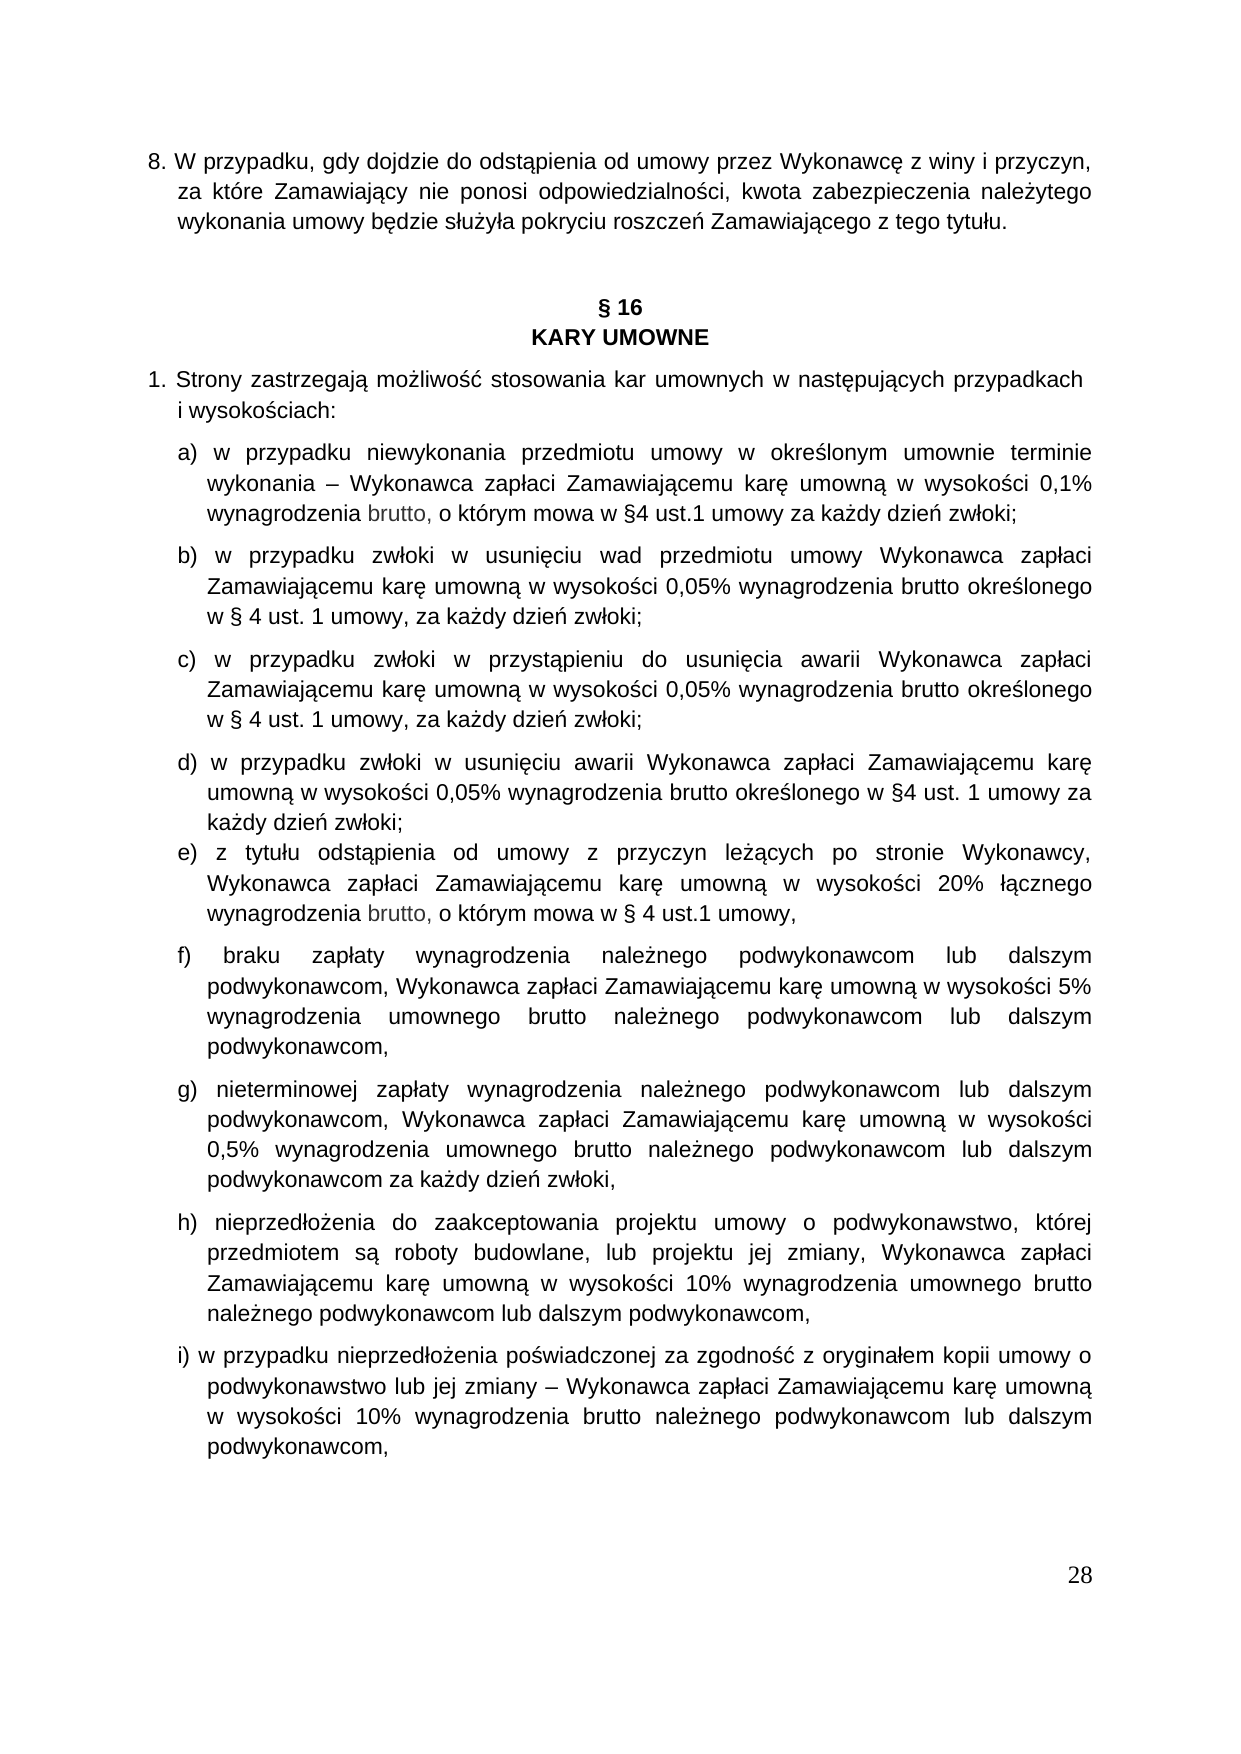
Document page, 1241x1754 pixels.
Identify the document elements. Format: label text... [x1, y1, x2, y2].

list c) w przypadku zwłoki w przystąpieniu do usunięcia awarii Wykonawca zapłaci Zamawiającemu karę umowną w wysokości 0,05% wynagrodzenia brutto określonego w § 4 ust. 1 umowy, za każdy dzień zwłoki; [177, 646, 1092, 732]
list 1. Strony zastrzegają możliwość stosowania kar umownych w następujących przypadkach i wysokościach: [148, 366, 1092, 423]
list g) nieterminowej zapłaty wynagrodzenia należnego podwykonawcom lub dalszym podwykonawcom, Wykonawca zapłaci Zamawiającemu karę umowną w wysokości 0,5% wynagrodzenia umownego brutto należnego podwykonawcom lub dalszym podwykonawcom za każdy dzień zwłoki, [177, 1076, 1092, 1193]
list § 16 [148, 293, 1092, 320]
list KARY UMOWNE [148, 324, 1092, 350]
list f) braku zapłaty wynagrodzenia należnego podwykonawcom lub dalszym podwykonawcom, Wykonawca zapłaci Zamawiającemu karę umowną w wysokości 5% wynagrodzenia umownego brutto należnego podwykonawcom lub dalszym podwykonawcom, [177, 942, 1092, 1059]
text d) w przypadku zwłoki w usunięciu awarii Wykonawca zapłaci Zamawiającemu karę umowną w wysokości 0,05% wynagrodzenia brutto określonego w §4 ust. 1 umowy za każdy dzień zwłoki; [177, 749, 1092, 836]
list h) nieprzedłożenia do zaakceptowania projektu umowy o podwykonawstwo, której przedmiotem są roboty budowlane, lub projektu jej zmiany, Wykonawca zapłaci Zamawiającemu karę umowną w wysokości 10% wynagrodzenia umownego brutto należnego podwykonawcom lub dalszym podwykonawcom, [177, 1209, 1092, 1326]
text 8. W przypadku, gdy dojdzie do odstąpienia od umowy przez Wykonawcę z winy i przyczyn, za które Zamawiający nie ponosi odpowiedzialności, kwota zabezpieczenia należytego wykonania umowy będzie służyła pokryciu roszczeń Zamawiającego z tego tytułu. [148, 148, 1092, 234]
list e) z tytułu odstąpienia od umowy z przyczyn leżących po stronie Wykonawcy, Wykonawca zapłaci Zamawiającemu karę umowną w wysokości 20% łącznego wynagrodzenia brutto, o którym mowa w § 4 ust.1 umowy, [177, 839, 1092, 926]
list i) w przypadku nieprzedłożenia poświadczonej za zgodność z oryginałem kopii umowy o podwykonawstwo lub jej zmiany – Wykonawca zapłaci Zamawiającemu karę umowną w wysokości 10% wynagrodzenia brutto należnego podwykonawcom lub dalszym podwykonawcom, [177, 1342, 1092, 1459]
list a) w przypadku niewykonania przedmiotu umowy w określonym umownie terminie wykonania – Wykonawca zapłaci Zamawiającemu karę umowną w wysokości 0,1% wynagrodzenia brutto, o którym mowa w §4 ust.1 umowy za każdy dzień zwłoki; [177, 439, 1092, 526]
list b) w przypadku zwłoki w usunięciu wad przedmiotu umowy Wykonawca zapłaci Zamawiającemu karę umowną w wysokości 0,05% wynagrodzenia brutto określonego w § 4 ust. 1 umowy, za każdy dzień zwłoki; [177, 542, 1092, 629]
